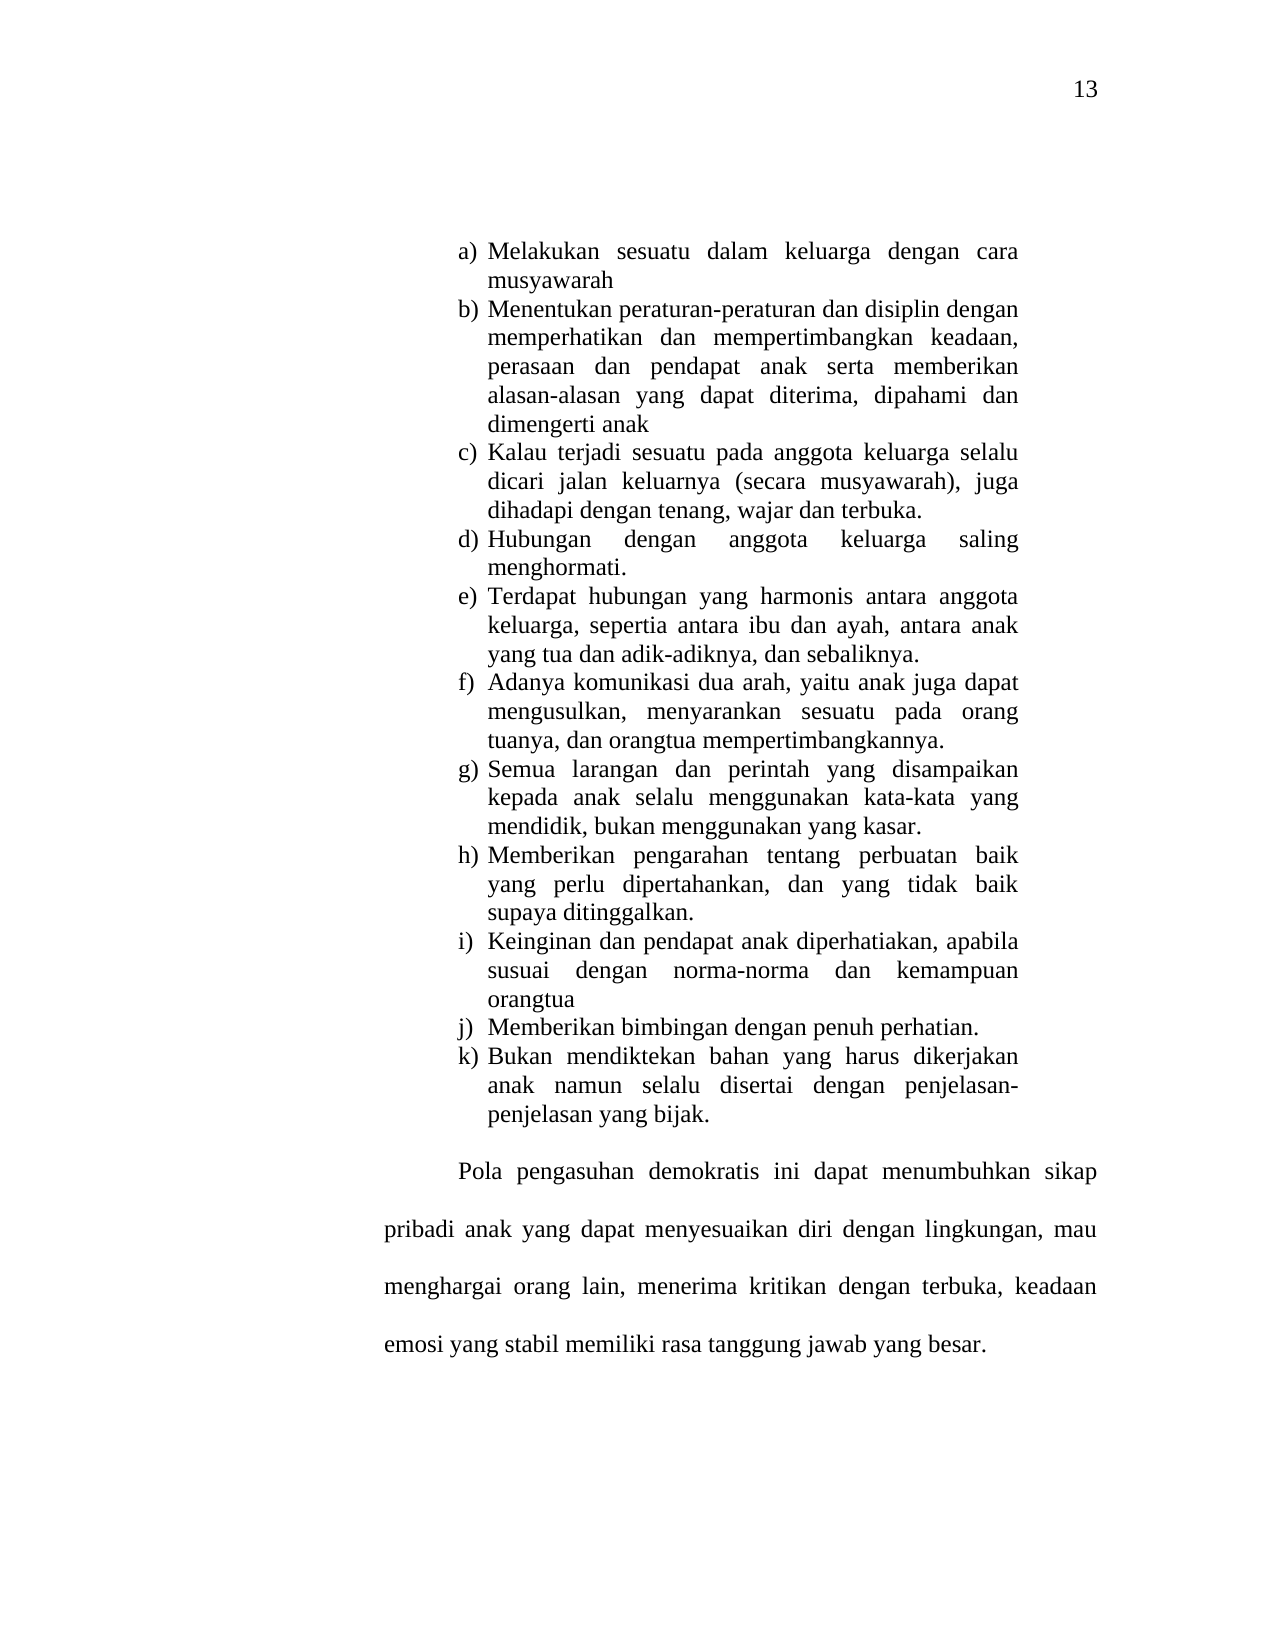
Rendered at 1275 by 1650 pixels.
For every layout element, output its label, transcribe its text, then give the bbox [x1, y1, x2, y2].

list Kalau terjadi sesuatu pada anggota keluarga selalu dicari jalan keluarnya (secara musyawarah), juga dihadapi dengan tenang, wajar dan terbuka. [458, 437, 1019, 524]
list Memberikan pengarahan tentang perbuatan baik yang perlu dipertahankan, dan yang tidak baik supaya ditinggalkan. [458, 840, 1019, 926]
list Bukan mendiktekan bahan yang harus dikerjakan anak namun selalu disertai dengan penjelasan-penjelasan yang bijak. [458, 1041, 1019, 1127]
list Hubungan dengan anggota keluarga saling menghormati. [458, 524, 1019, 581]
list Terdapat hubungan yang harmonis antara anggota keluarga, sepertia antara ibu dan ayah, antara anak yang tua dan adik-adiknya, dan sebaliknya. [458, 581, 1019, 667]
list Keinginan dan pendapat anak diperhatiakan, apabila susuai dengan norma-norma dan kemampuan orangtua [458, 926, 1019, 1012]
list Adanya komunikasi dua arah, yaitu anak juga dapat mengusulkan, menyarankan sesuatu pada orang tuanya, dan orangtua mempertimbangkannya. [458, 667, 1019, 754]
list Melakukan sesuatu dalam keluarga dengan cara musyawarah [458, 236, 1019, 294]
list Menentukan peraturan-peraturan dan disiplin dengan memperhatikan dan mempertimbangkan keadaan, perasaan dan pendapat anak serta memberikan alasan-alasan yang dapat diterima, dipahami dan dimengerti anak [458, 294, 1019, 437]
list Pola pengasuhan demokratis ini dapat menumbuhkan sikap pribadi anak yang dapat menyesuaikan diri dengan lingkungan, mau menghargai orang lain, menerima kritikan dengan terbuka, keadaan emosi yang stabil memiliki rasa tanggung jawab yang besar. [384, 1156, 1098, 1357]
list Memberikan bimbingan dengan penuh perhatian. [458, 1012, 1019, 1041]
list Semua larangan dan perintah yang disampaikan kepada anak selalu menggunakan kata-kata yang mendidik, bukan menggunakan yang kasar. [458, 754, 1019, 840]
